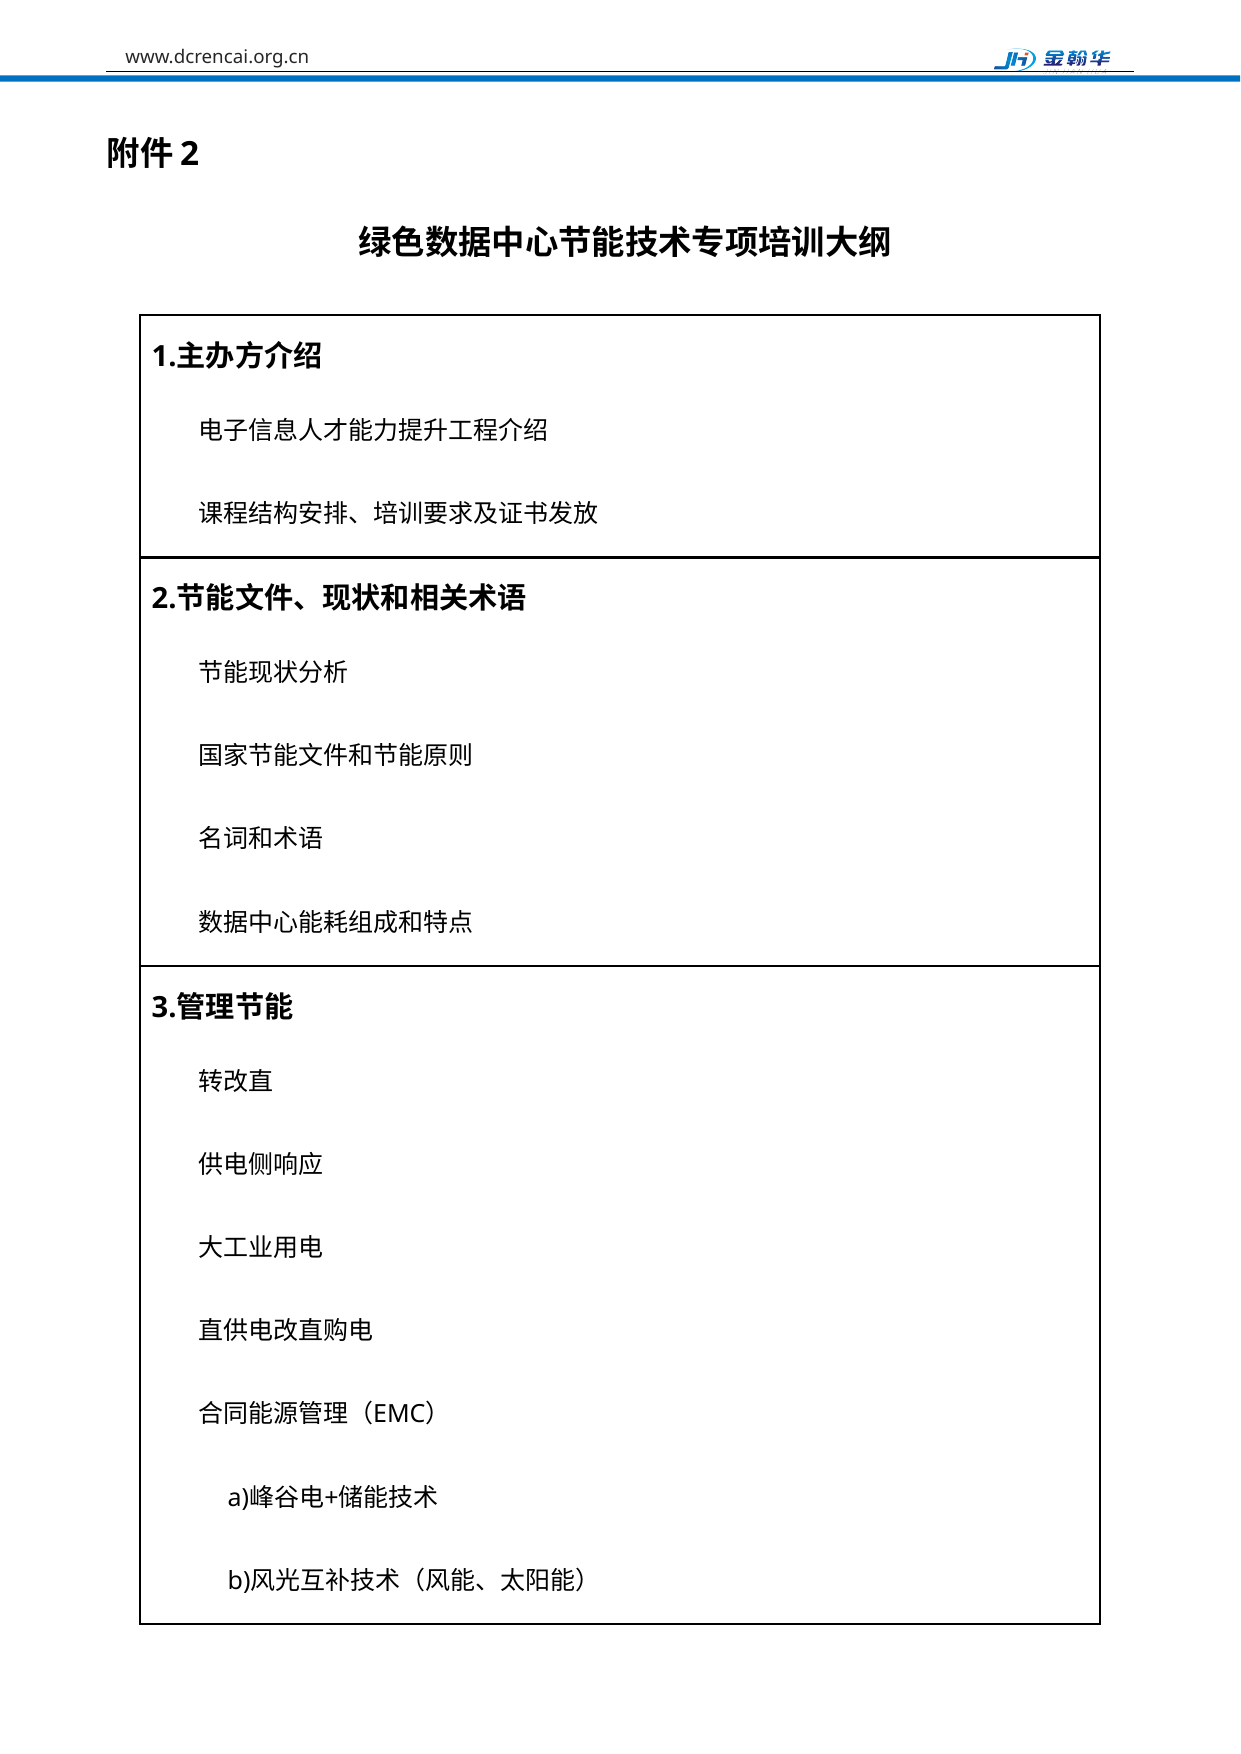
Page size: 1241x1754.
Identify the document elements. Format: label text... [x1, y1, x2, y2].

table_cell 2.节能文件、现状和相关术语 节能现状分析 国家节能文件和节能原则 名词和术语 数据中心能耗组成和特点 [141, 559, 1099, 965]
text 附件2 [106, 118, 1134, 183]
table_header 1.主办方介绍 电子信息人才能力提升工程介绍 课程结构安排、培训要求及证书发放 [141, 316, 1099, 556]
picture [990, 40, 1116, 71]
picture [990, 72, 1116, 85]
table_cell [141, 967, 1099, 1623]
text 绿色数据中心节能技术专项培训大纲 [106, 207, 1134, 272]
